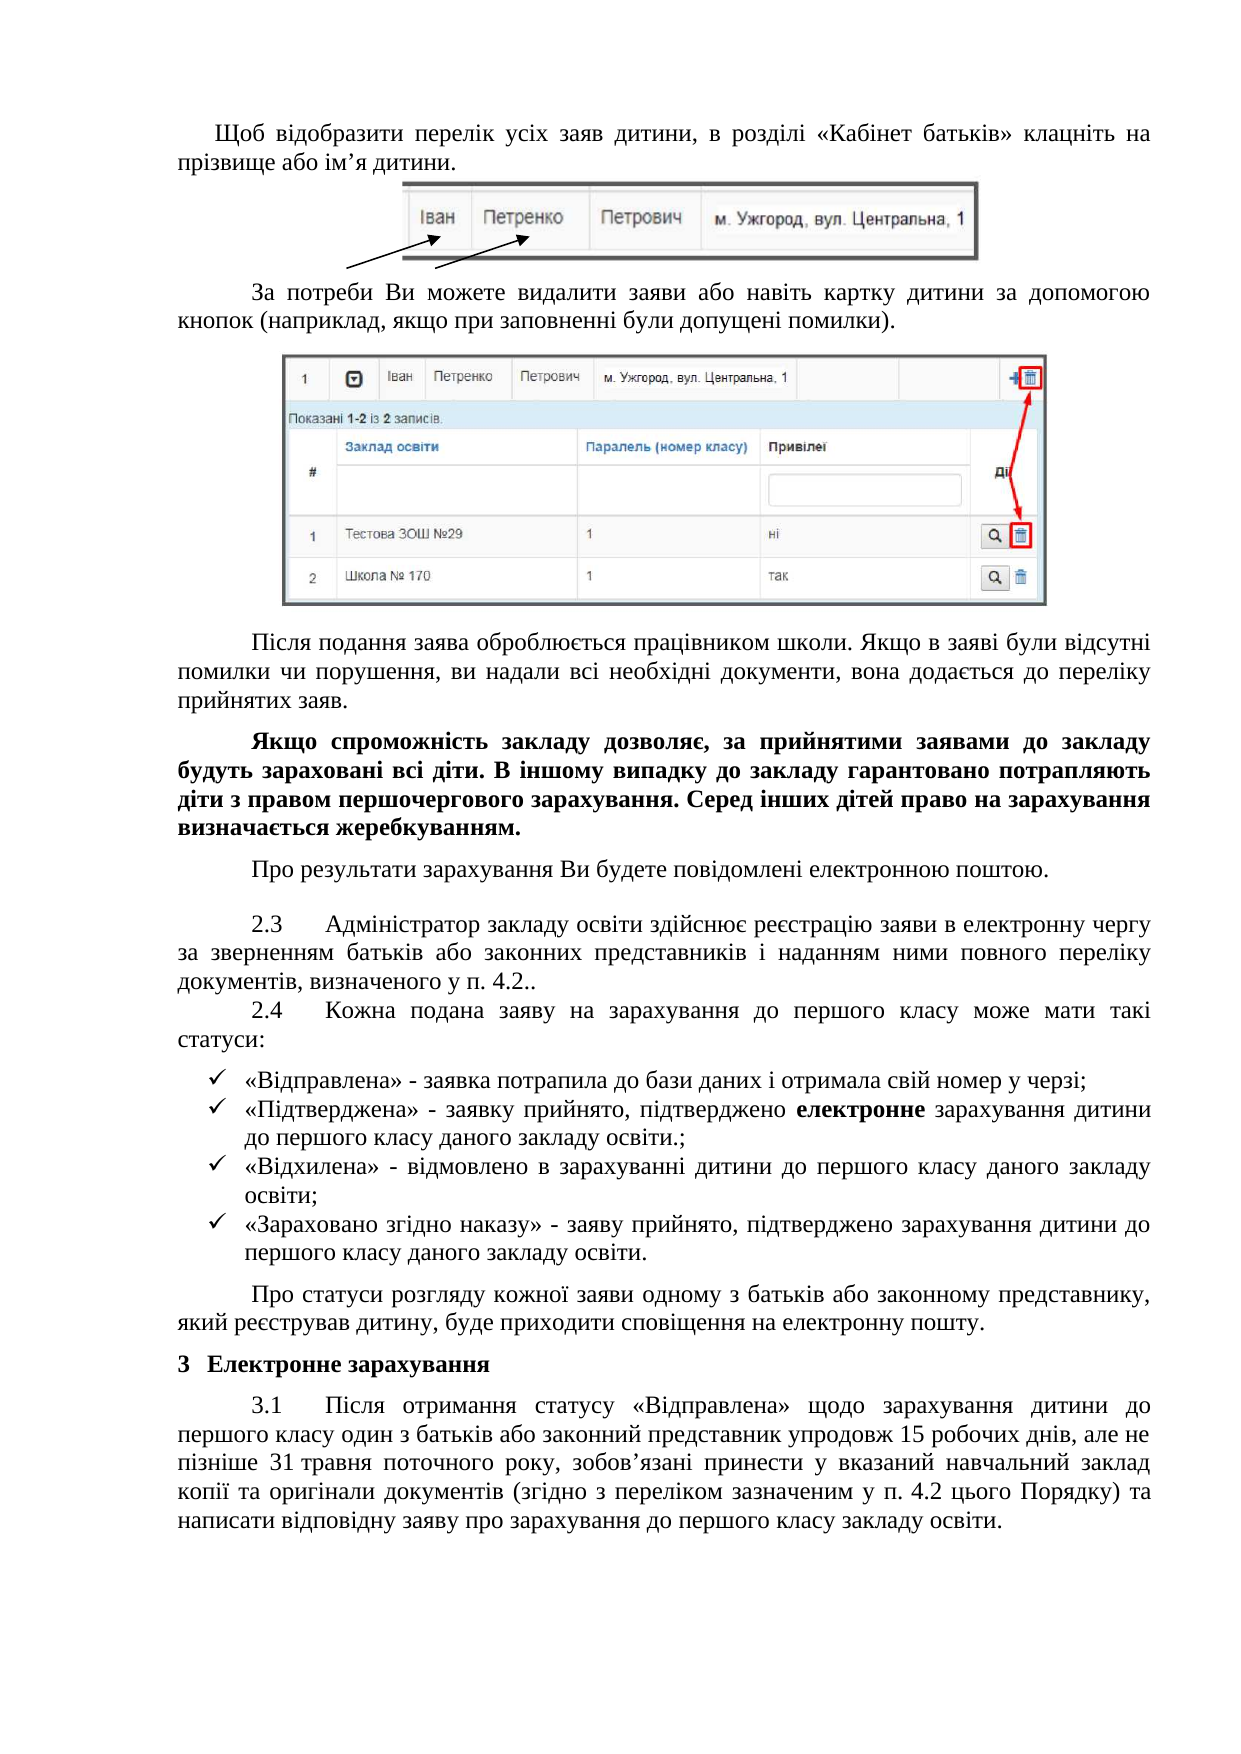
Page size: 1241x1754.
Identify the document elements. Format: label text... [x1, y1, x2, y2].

picture [402, 175, 986, 265]
list «Відхилена» - відмовлено в зарахуванні дитини до першого класу даного закладу освіти; [207, 1151, 1152, 1209]
list Після отримання статусу «Відправлена» щодо зарахування дитини до першого класу один з батьків або законний представник упродовж 15 робочих днів, але не пізніше 31 травня поточного року, зобов’язані принести у вказаний навчальний заклад копії та оригінали документів (згідно з переліком зазначеним у п. 4.2 цього Порядку) та написати відповідну заяву про зарахування до першого класу закладу освіти. [177, 1390, 1152, 1534]
text Про результати зарахування Ви будете повідомлені електронною поштою. [177, 854, 1152, 884]
list «Підтверджена» - заявку прийнято, підтверджено електронне зарахування дитини до першого класу даного закладу освіти.; [207, 1094, 1152, 1151]
text Щоб відобразити перелік усіх заяв дитини, в розділі «Кабінет батьків» клацніть на прізвище або ім’я дитини. [177, 118, 1152, 176]
picture [267, 346, 1061, 615]
text Про статуси розгляду кожної заяви одному з батьків або законному представнику, який реєстрував дитину, буде приходити сповіщення на електронну пошту. [177, 1279, 1152, 1336]
text Після подання заява оброблюється працівником школи. Якщо в заяві були відсутні помилки чи порушення, ви надали всі необхідні документи, вона додається до переліку прийнятих заяв. [177, 627, 1152, 714]
text За потреби Ви можете видалити заяви або навіть картку дитини за допомогою кнопок (наприклад, якщо при заповненні були допущені помилки). [177, 277, 1152, 334]
list «Відправлена» - заявка потрапила до бази даних і отримала свій номер у черзі; [207, 1065, 1152, 1094]
list «Зараховано згідно наказу» - заяву прийнято, підтверджено зарахування дитини до першого класу даного закладу освіти. [207, 1209, 1152, 1266]
list Адміністратор закладу освіти здійснює реєстрацію заяви в електронну чергу за зверненням батьків або законних представників і наданням ними повного переліку документів, визначеного у п. 4.2.. [177, 909, 1152, 995]
list Кожна подана заяву на зарахування до першого класу може мати такі статуси: [177, 995, 1152, 1052]
list Електронне зарахування [177, 1349, 1152, 1377]
text Якщо спроможність закладу дозволяє, за прийнятими заявами до закладу будуть зараховані всі діти. В іншому випадку до закладу гарантовано потрапляють діти з правом першочергового зарахування. Серед інших дітей право на зарахування визначається жеребкуванням. [177, 726, 1152, 841]
